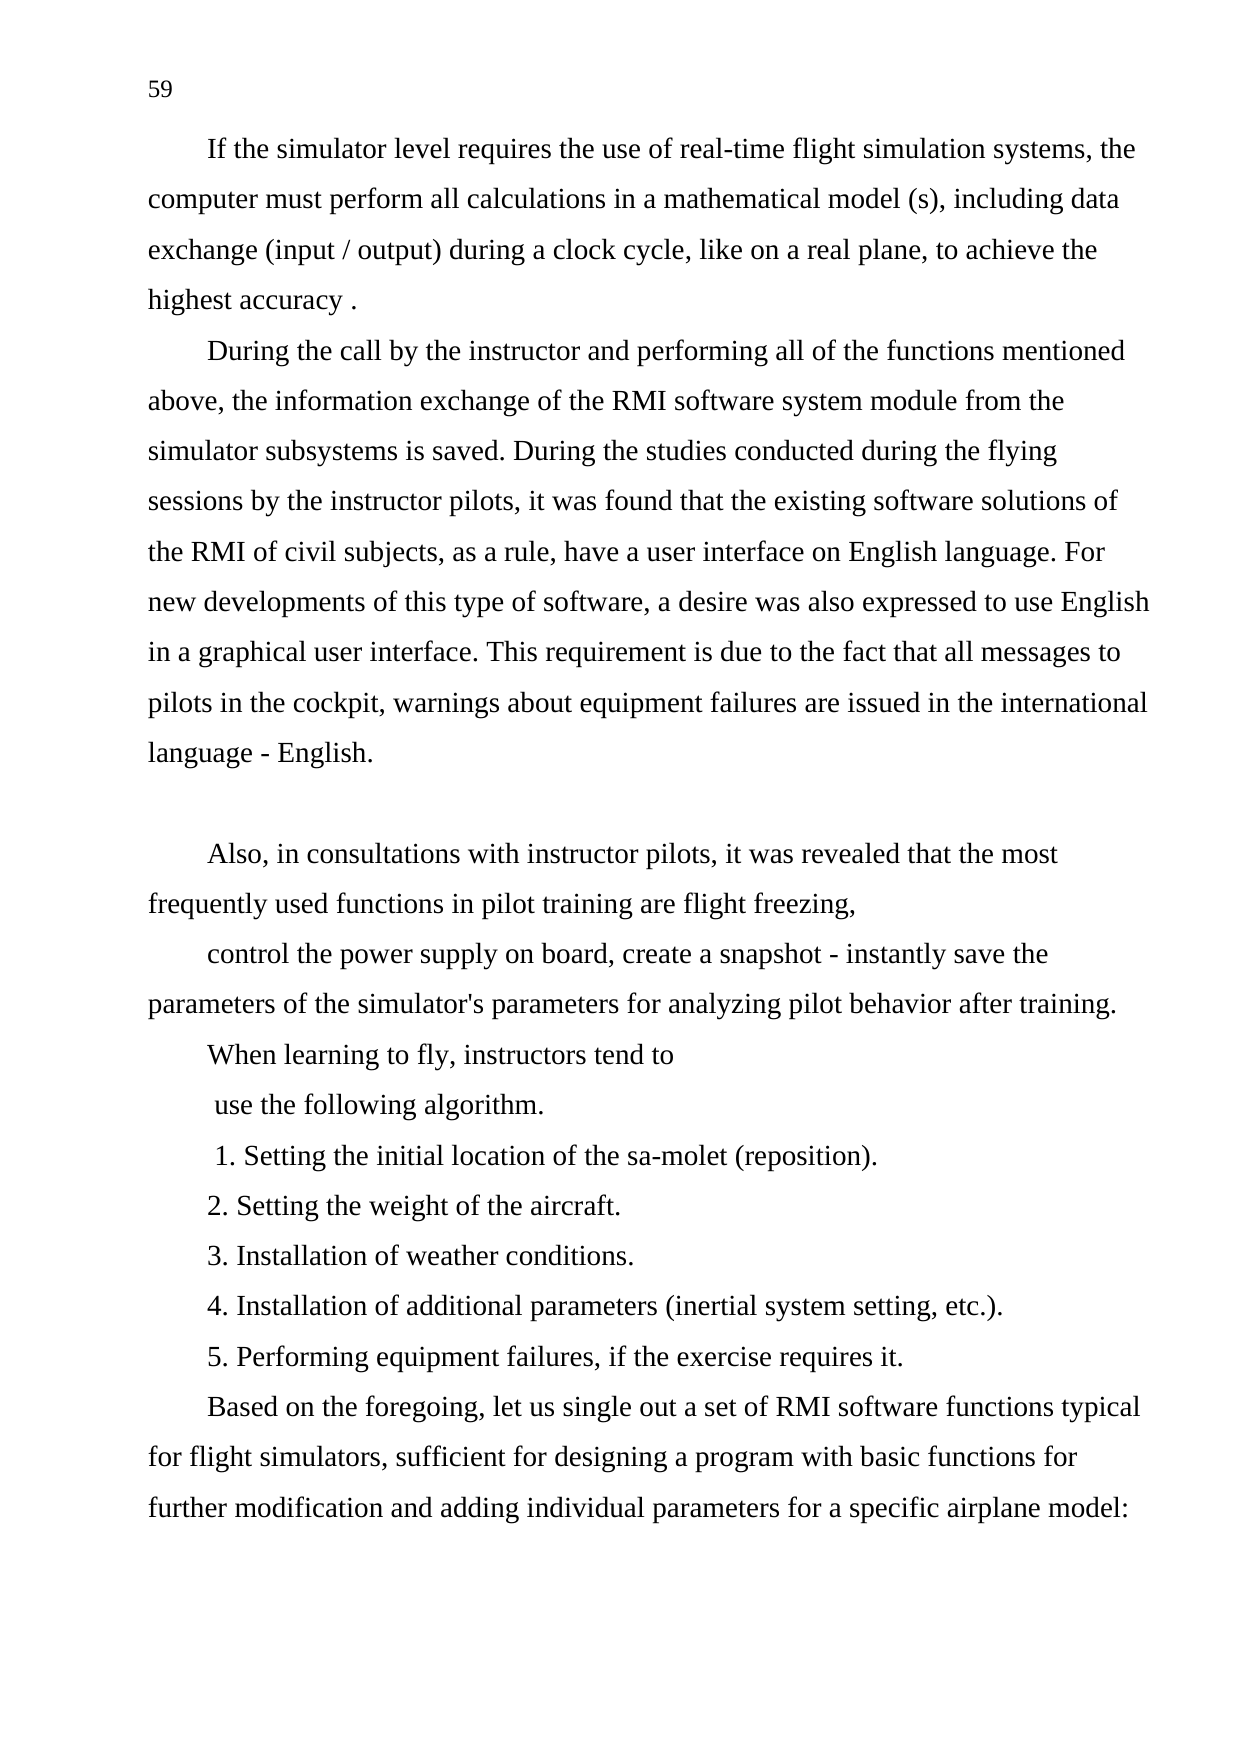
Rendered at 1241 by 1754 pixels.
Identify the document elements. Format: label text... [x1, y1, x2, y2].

text During the call by the instructor and performing all of the functions mentioned above, the information exchange of the RMI software system module from the simulator subsystems is saved. During the studies conducted during the flying sessions by the instructor pilots, it was found that the existing software solutions of the RMI of civil subjects, as a rule, have a user interface on English language. For new developments of this type of software, a desire was also expressed to use English in a graphical user interface. This requirement is due to the fact that all messages to pilots in the cockpit, warnings about equipment failures are issued in the international language - English. [148, 333, 1152, 769]
text 5. Performing equipment failures, if the exercise requires it. [148, 1339, 1152, 1372]
text If the simulator level requires the use of real-time flight simulation systems, the computer must perform all calculations in a mathematical model (s), including data exchange (input / output) during a clock cycle, like on a real plane, to achieve the highest accuracy . [148, 131, 1152, 316]
text 3. Installation of weather conditions. [148, 1238, 1152, 1272]
text use the following algorithm. [148, 1087, 1152, 1121]
text 2. Setting the weight of the aircraft. [148, 1188, 1152, 1221]
text When learning to fly, instructors tend to [148, 1037, 1152, 1071]
text 1. Setting the initial location of the sa-molet (reposition). [148, 1138, 1152, 1171]
text control the power supply on board, create a snapshot - instantly save the parameters of the simulator's parameters for analyzing pilot behavior after training. [148, 936, 1152, 1020]
text Also, in consultations with instructor pilots, it was revealed that the most frequently used functions in pilot training are flight freezing, [148, 836, 1152, 919]
text 4. Installation of additional parameters (inertial system setting, etc.). [148, 1288, 1152, 1322]
text Based on the foregoing, let us single out a set of RMI software functions typical for flight simulators, sufficient for designing a program with basic functions for further modification and adding individual parameters for a specific airplane model: [148, 1389, 1152, 1523]
